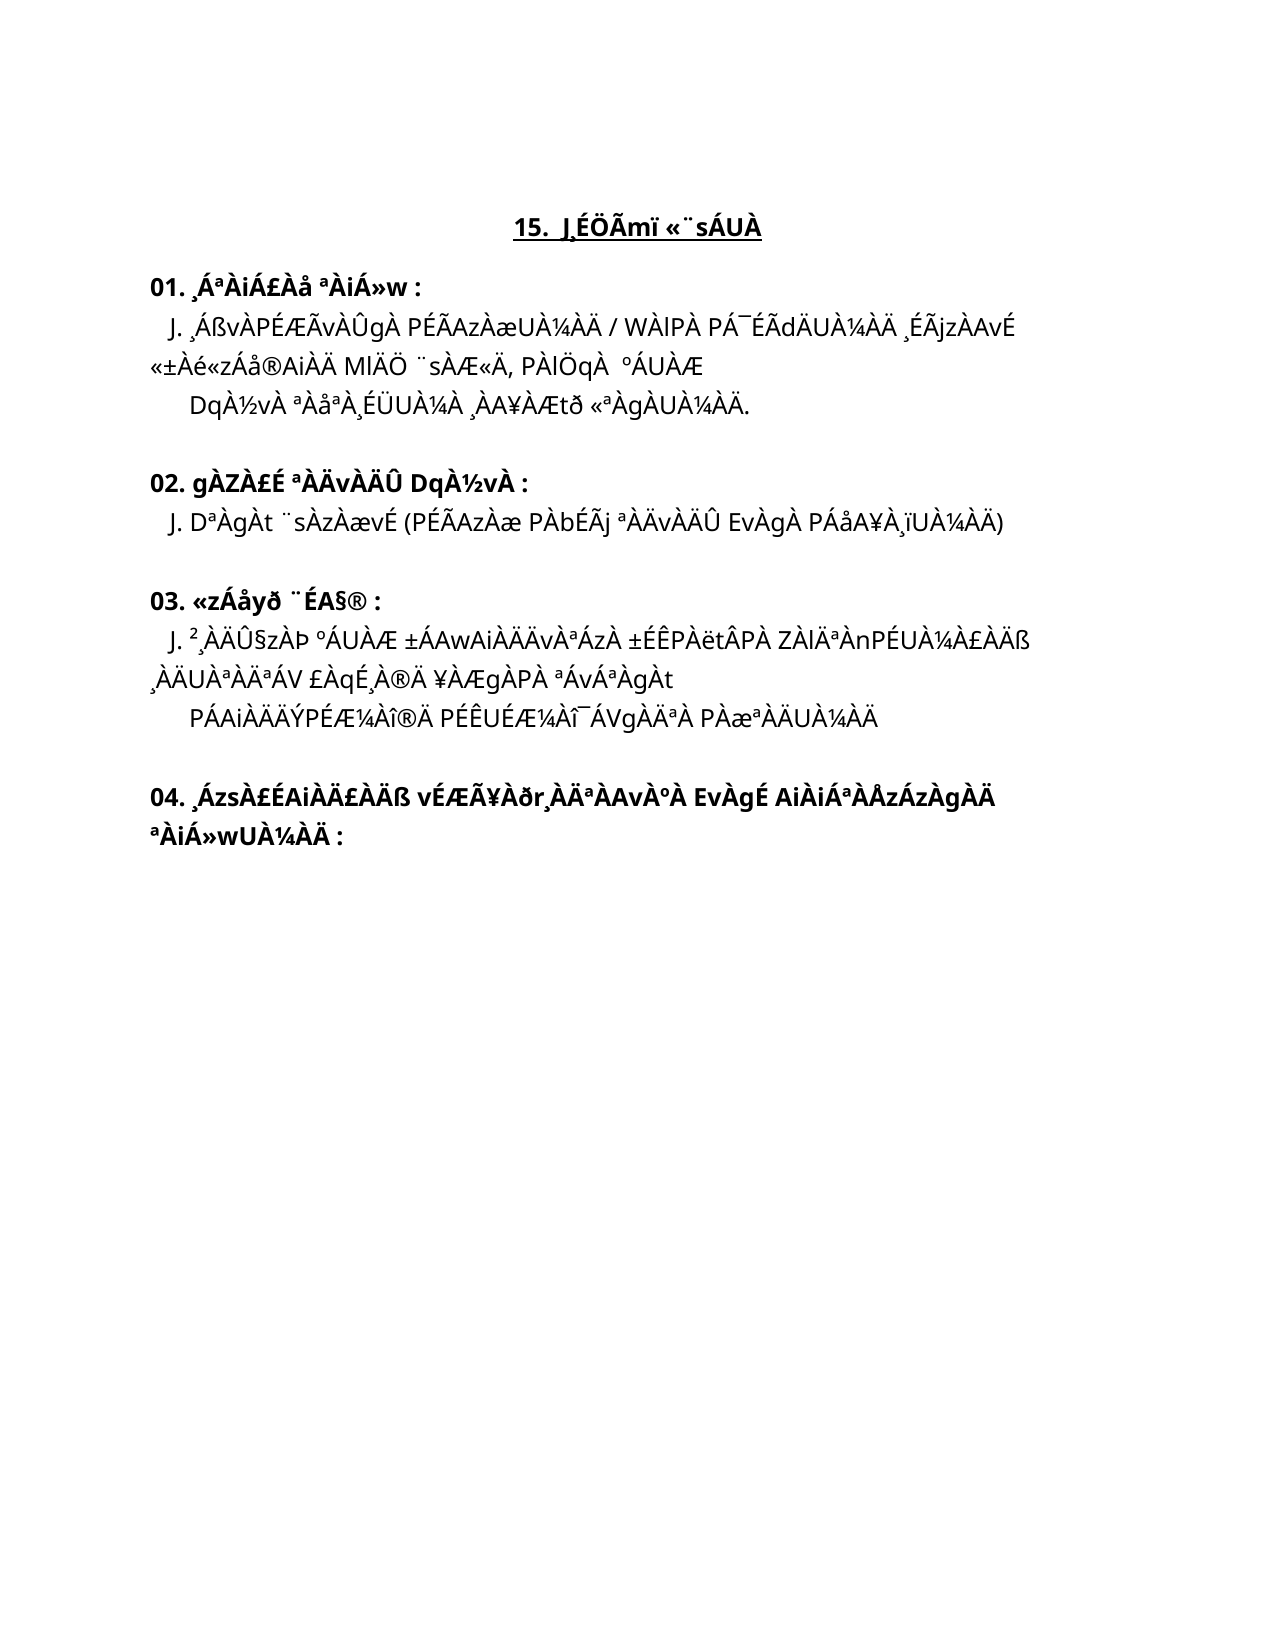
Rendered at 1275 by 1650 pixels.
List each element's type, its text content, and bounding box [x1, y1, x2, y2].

text 02. gÀZÀ£É ªÀÄvÀÄÛ DqÀ½vÀ : [150, 466, 1125, 500]
text 01. ¸ÁªÀiÁ£Àå ªÀiÁ»w : [150, 270, 1125, 304]
text PÁAiÀÄÄÝPÉÆ¼Àî®Ä PÉÊUÉÆ¼Àî¯ÁVgÀÄªÀ PÀæªÀÄUÀ¼ÀÄ [150, 701, 1125, 735]
text J. ²¸ÀÄÛ§zÀÞ ºÁUÀÆ ±ÁAwAiÀÄÄvÀªÁzÀ ±ÉÊPÀëtÂPÀ ZÀlÄªÀnPÉUÀ¼À£ÀÄß ¸ÀÄUÀªÀÄªÁV £ÀqÉ¸À®Ä ¥ÀÆgÀPÀ ªÁvÁªÀgÀt [150, 622, 1125, 696]
text 03. «zÁåyð ¨ÉA§® : [150, 583, 1125, 617]
text DqÀ½vÀ ªÀåªÀ¸ÉÜUÀ¼À ¸ÀA¥ÀÆtð «ªÀgÀUÀ¼ÀÄ. [150, 387, 1125, 422]
text J. DªÀgÀt ¨sÀzÀævÉ (PÉÃAzÀæ PÀbÉÃj ªÀÄvÀÄÛ EvÀgÀ PÁåA¥À¸ïUÀ¼ÀÄ) [150, 505, 1125, 539]
text 04. ¸ÁzsÀ£ÉAiÀÄ£ÀÄß vÉÆÃ¥Àðr¸ÀÄªÀAvÀºÀ EvÀgÉ AiÀiÁªÀÅzÁzÀgÀÄ ªÀiÁ»wUÀ¼ÀÄ : [150, 779, 1125, 852]
text J. ¸ÁßvÀPÉÆÃvÀÛgÀ PÉÃAzÀæUÀ¼ÀÄ / WÀlPÀ PÁ¯ÉÃdÄUÀ¼ÀÄ ¸ÉÃjzÀAvÉ «±Àé«zÁå®AiÀÄ MlÄÖ ¨sÀÆ«Ä, PÀlÖqÀ ºÁUÀÆ [150, 309, 1125, 382]
text 15. J¸ÉÖÃmï «¨sÁUÀ [150, 210, 1125, 244]
